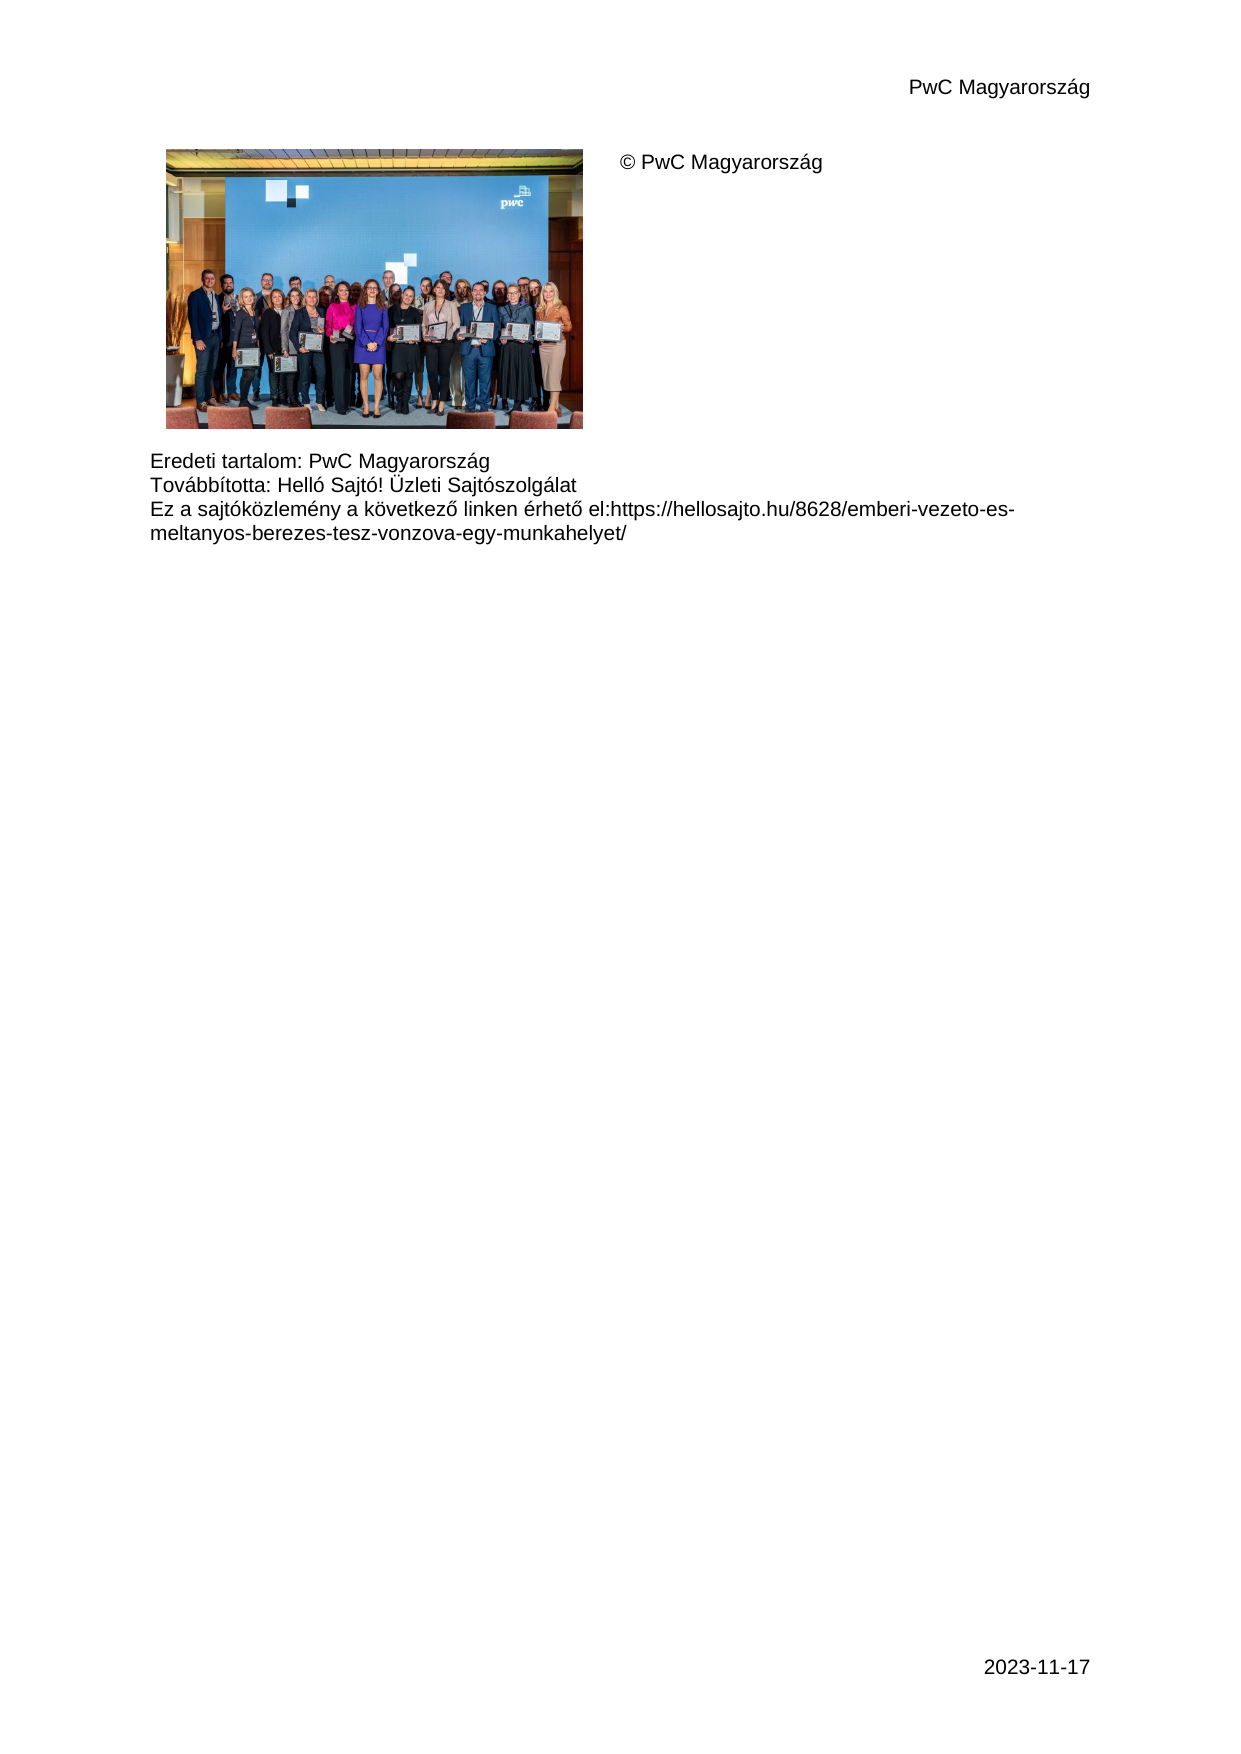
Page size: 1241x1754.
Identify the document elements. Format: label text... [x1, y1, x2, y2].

text Eredeti tartalom: PwC Magyarország [150, 449, 1090, 473]
text Ez a sajtóközlemény a következő linken érhető el: [150, 497, 1090, 545]
table_cell © PwC Magyarország [620, 150, 1090, 449]
picture [166, 149, 583, 429]
text Továbbította: Helló Sajtó! Üzleti Sajtószolgálat [150, 473, 1090, 497]
table_cell [150, 150, 620, 449]
